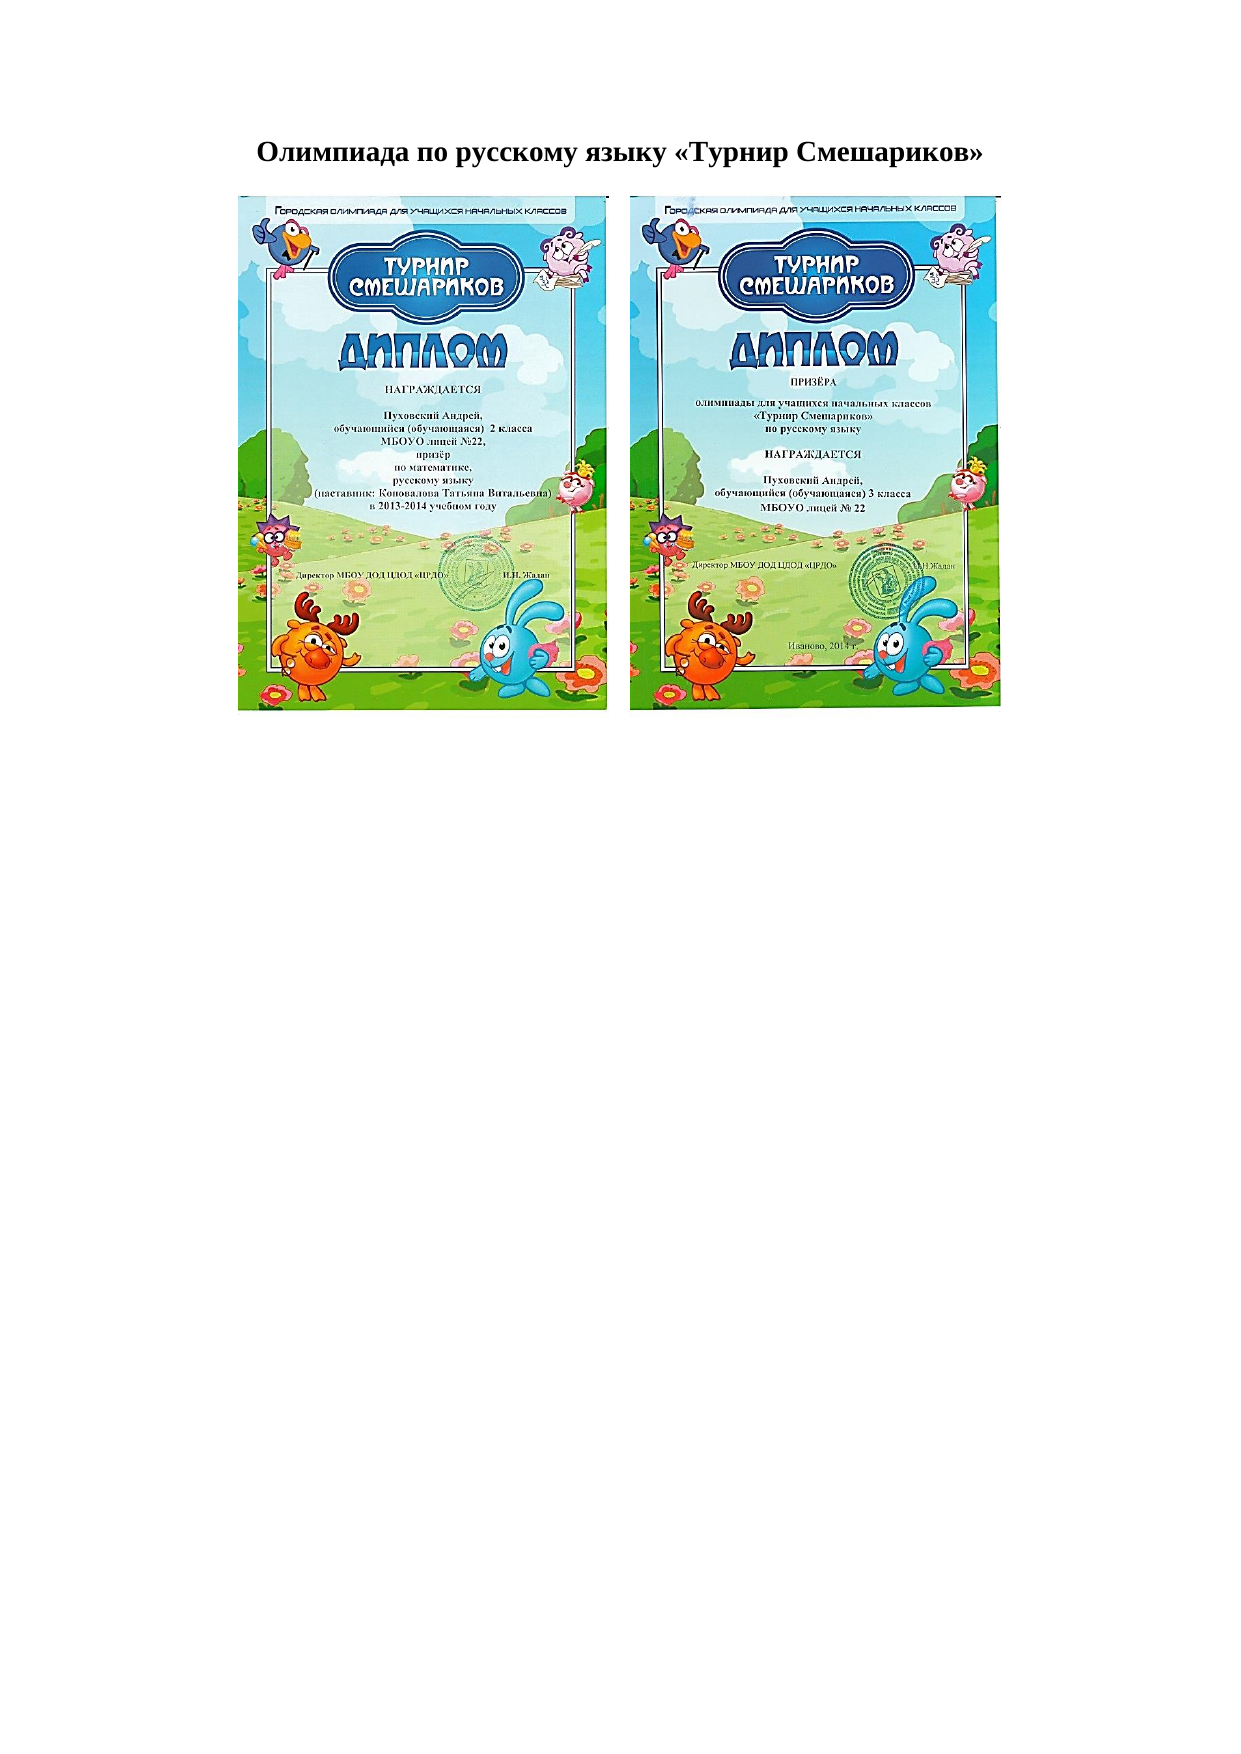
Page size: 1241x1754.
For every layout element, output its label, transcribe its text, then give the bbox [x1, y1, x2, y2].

picture [238, 193, 609, 718]
text Олимпиада по русскому языку «Турнир Смешариков» [75, 134, 1165, 168]
picture [630, 193, 1001, 718]
